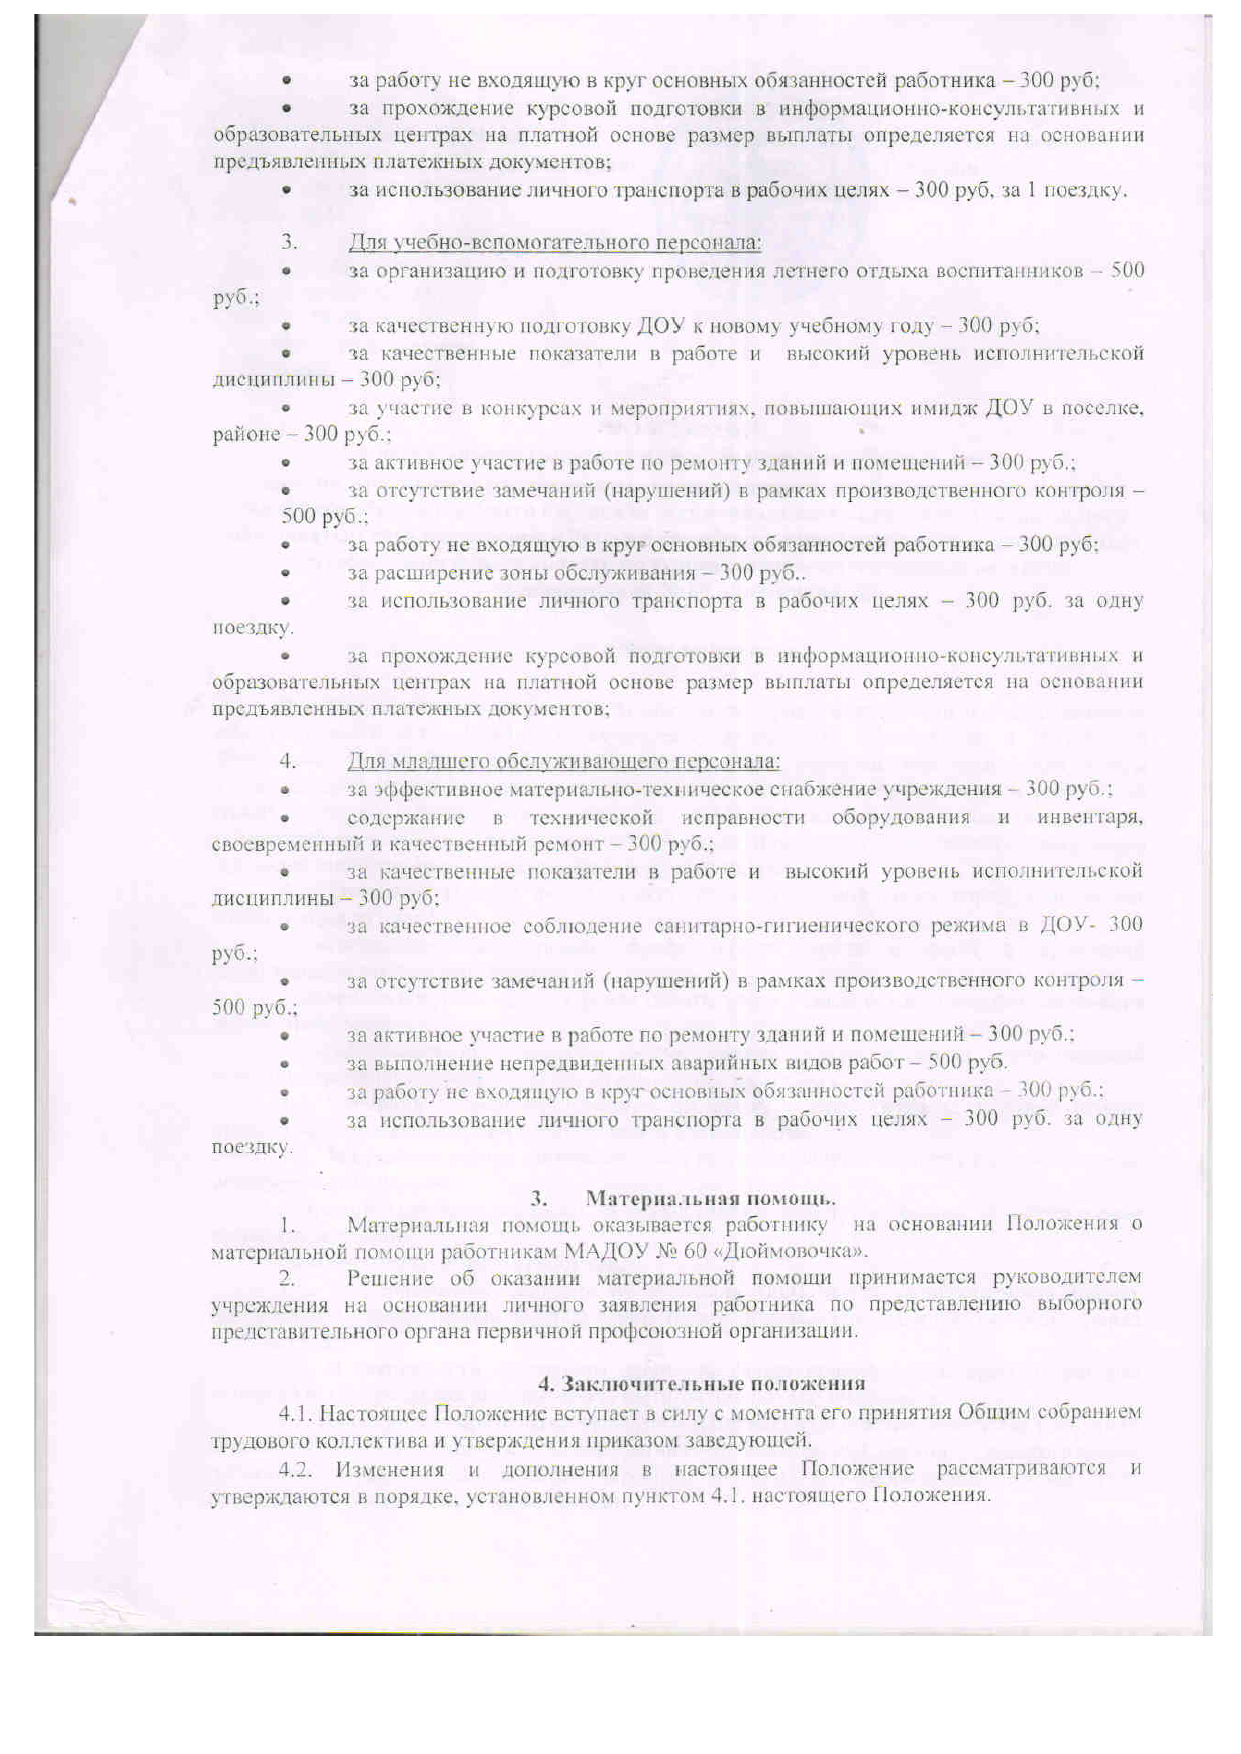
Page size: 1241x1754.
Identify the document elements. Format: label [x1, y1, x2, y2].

picture [34, 14, 1213, 1636]
